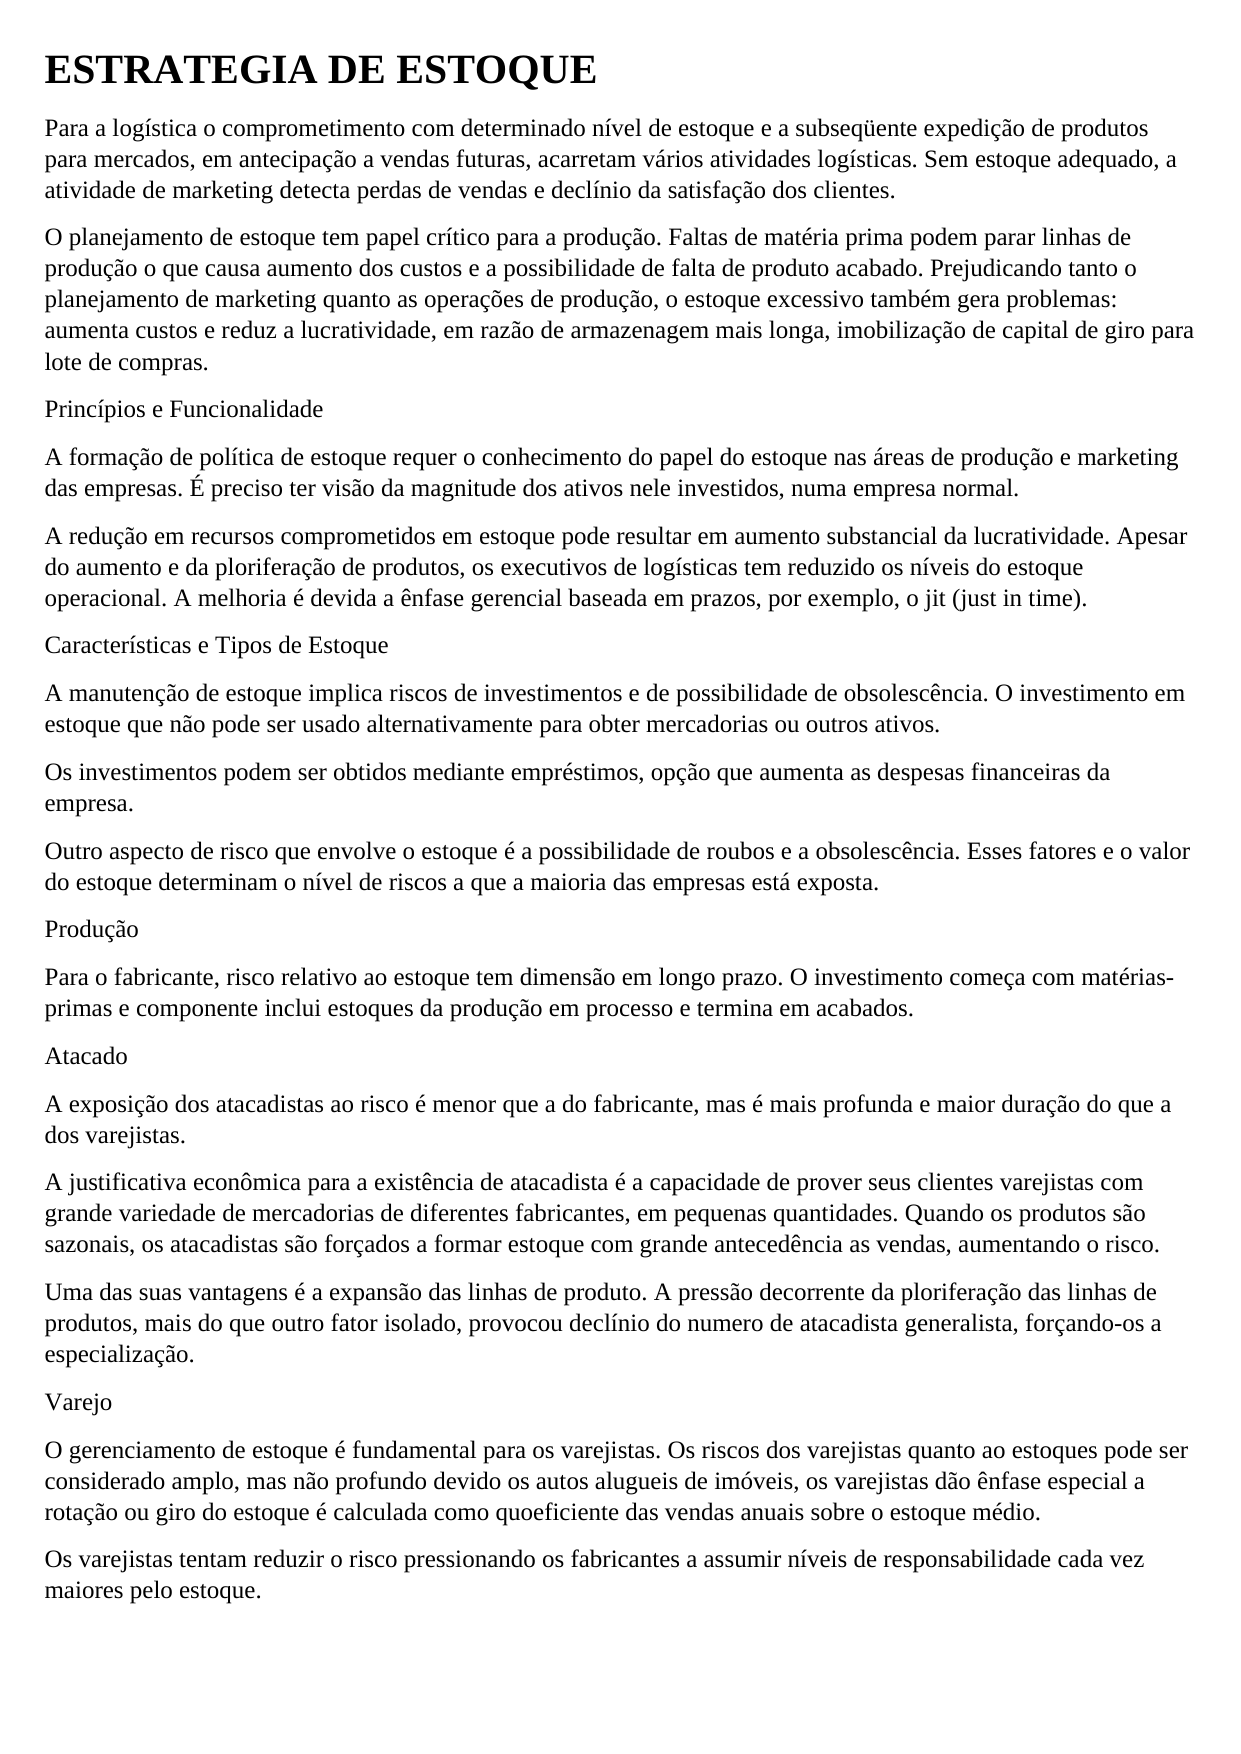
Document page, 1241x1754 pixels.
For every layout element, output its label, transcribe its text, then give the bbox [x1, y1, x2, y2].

text ESTRATEGIA DE ESTOQUE [44, 44, 1196, 92]
text A redução em recursos comprometidos em estoque pode resultar em aumento substancial da lucratividade. Apesar do aumento e da ploriferação de produtos, os executivos de logísticas tem reduzido os níveis do estoque operacional. A melhoria é devida a ênfase gerencial baseada em prazos, por exemplo, o jit (just in time). [44, 521, 1196, 612]
text Características e Tipos de Estoque [44, 631, 1196, 659]
text A manutenção de estoque implica riscos de investimentos e de possibilidade de obsolescência. O investimento em estoque que não pode ser usado alternativamente para obter mercadorias ou outros ativos. [44, 678, 1196, 738]
text Produção [44, 914, 1196, 943]
text O planejamento de estoque tem papel crítico para a produção. Faltas de matéria prima podem parar linhas de produção o que causa aumento dos custos e a possibilidade de falta de produto acabado. Prejudicando tanto o planejamento de marketing quanto as operações de produção, o estoque excessivo também gera problemas: aumenta custos e reduz a lucratividade, em razão de armazenagem mais longa, imobilização de capital de giro para lote de compras. [44, 222, 1196, 375]
text Outro aspecto de risco que envolve o estoque é a possibilidade de roubos e a obsolescência. Esses fatores e o valor do estoque determinam o nível de riscos a que a maioria das empresas está exposta. [44, 836, 1196, 896]
text Para o fabricante, risco relativo ao estoque tem dimensão em longo prazo. O investimento começa com matérias-primas e componente inclui estoques da produção em processo e termina em acabados. [44, 962, 1196, 1022]
text O gerenciamento de estoque é fundamental para os varejistas. Os riscos dos varejistas quanto ao estoques pode ser considerado amplo, mas não profundo devido os autos alugueis de imóveis, os varejistas dão ênfase especial a rotação ou giro do estoque é calculada como quoeficiente das vendas anuais sobre o estoque médio. [44, 1435, 1196, 1526]
text Os investimentos podem ser obtidos mediante empréstimos, opção que aumenta as despesas financeiras da empresa. [44, 757, 1196, 817]
text Uma das suas vantagens é a expansão das linhas de produto. A pressão decorrente da ploriferação das linhas de produtos, mais do que outro fator isolado, provocou declínio do numero de atacadista generalista, forçando-os a especialização. [44, 1277, 1196, 1368]
text A justificativa econômica para a existência de atacadista é a capacidade de prover seus clientes varejistas com grande variedade de mercadorias de diferentes fabricantes, em pequenas quantidades. Quando os produtos são sazonais, os atacadistas são forçados a formar estoque com grande antecedência as vendas, aumentando o risco. [44, 1167, 1196, 1258]
text Atacado [44, 1041, 1196, 1070]
text Os varejistas tentam reduzir o risco pressionando os fabricantes a assumir níveis de responsabilidade cada vez maiores pelo estoque. [44, 1544, 1196, 1604]
text A formação de política de estoque requer o conhecimento do papel do estoque nas áreas de produção e marketing das empresas. É preciso ter visão da magnitude dos ativos nele investidos, numa empresa normal. [44, 442, 1196, 502]
text Para a logística o comprometimento com determinado nível de estoque e a subseqüente expedição de produtos para mercados, em antecipação a vendas futuras, acarretam vários atividades logísticas. Sem estoque adequado, a atividade de marketing detecta perdas de vendas e declínio da satisfação dos clientes. [44, 113, 1196, 203]
text A exposição dos atacadistas ao risco é menor que a do fabricante, mas é mais profunda e maior duração do que a dos varejistas. [44, 1089, 1196, 1148]
text Princípios e Funcionalidade [44, 394, 1196, 423]
text Varejo [44, 1387, 1196, 1416]
